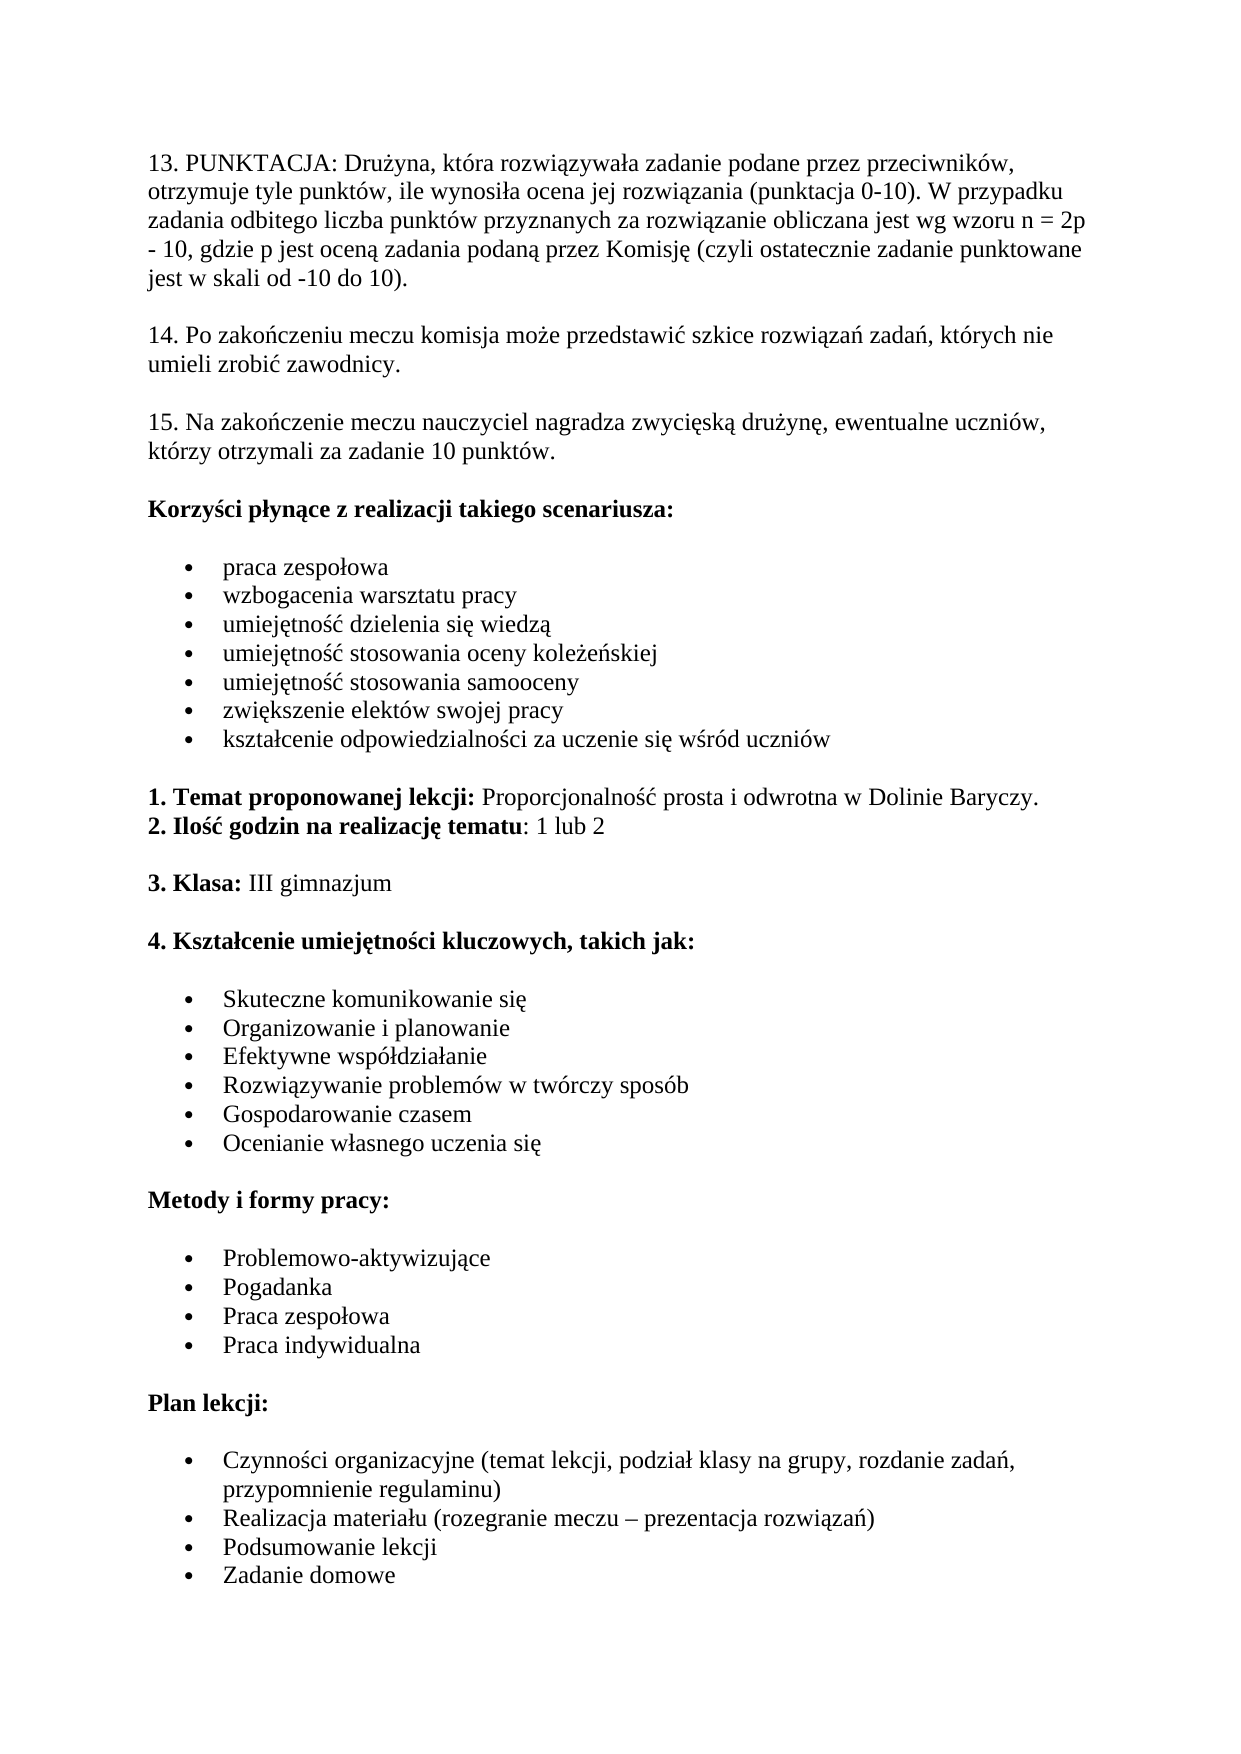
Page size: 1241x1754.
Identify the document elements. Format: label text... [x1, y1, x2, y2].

list Czynności organizacyjne (temat lekcji, podział klasy na grupy, rozdanie zadań, przypomnienie regulaminu) [185, 1446, 1093, 1503]
list Rozwiązywanie problemów w twórczy sposób [185, 1070, 1093, 1099]
list Zadanie domowe [185, 1561, 1093, 1589]
list umiejętność stosowania oceny koleżeńskiej [185, 638, 1093, 667]
text 14. Po zakończeniu meczu komisja może przedstawić szkice rozwiązań zadań, których nie umieli zrobić zawodnicy. [148, 321, 1093, 378]
list Podsumowanie lekcji [185, 1532, 1093, 1561]
text Plan lekcji: [148, 1388, 1093, 1416]
text 13. PUNKTACJA: Drużyna, która rozwiązywała zadanie podane przez przeciwników, otrzymuje tyle punktów, ile wynosiła ocena jej rozwiązania (punktacja 0-10). W przypadku zadania odbitego liczba punktów przyznanych za rozwiązanie obliczana jest wg wzoru n = 2p - 10, gdzie p jest oceną zadania podaną przez Komisję (czyli ostatecznie zadanie punktowane jest w skali od -10 do 10). [148, 148, 1093, 291]
list Problemowo-aktywizujące [185, 1243, 1093, 1272]
list Pogadanka [185, 1272, 1093, 1301]
list Gospodarowanie czasem [185, 1099, 1093, 1128]
text 2. Ilość godzin na realizację tematu: 1 lub 2 [148, 811, 1093, 840]
list Skuteczne komunikowanie się [185, 984, 1093, 1013]
list praca zespołowa [185, 552, 1093, 581]
list wzbogacenia warsztatu pracy [185, 581, 1093, 609]
list umiejętność stosowania samooceny [185, 667, 1093, 696]
text 1. Temat proponowanej lekcji: Proporcjonalność prosta i odwrotna w Dolinie Baryczy. [148, 782, 1093, 811]
text Metody i formy pracy: [148, 1186, 1093, 1214]
list Realizacja materiału (rozegranie meczu – prezentacja rozwiązań) [185, 1503, 1093, 1532]
list Organizowanie i planowanie [185, 1013, 1093, 1041]
list Efektywne współdziałanie [185, 1041, 1093, 1070]
list Praca zespołowa [185, 1301, 1093, 1330]
text 15. Na zakończenie meczu nauczyciel nagradza zwycięską drużynę, ewentualne uczniów, którzy otrzymali za zadanie 10 punktów. [148, 407, 1093, 465]
list umiejętność dzielenia się wiedzą [185, 609, 1093, 638]
list zwiększenie elektów swojej pracy [185, 696, 1093, 724]
list kształcenie odpowiedzialności za uczenie się wśród uczniów [185, 724, 1093, 753]
text 3. Klasa: III gimnazjum [148, 868, 1093, 897]
list Praca indywidualna [185, 1330, 1093, 1358]
text 4. Kształcenie umiejętności kluczowych, takich jak: [148, 926, 1093, 955]
text Korzyści płynące z realizacji takiego scenariusza: [148, 494, 1093, 523]
list Ocenianie własnego uczenia się [185, 1128, 1093, 1156]
